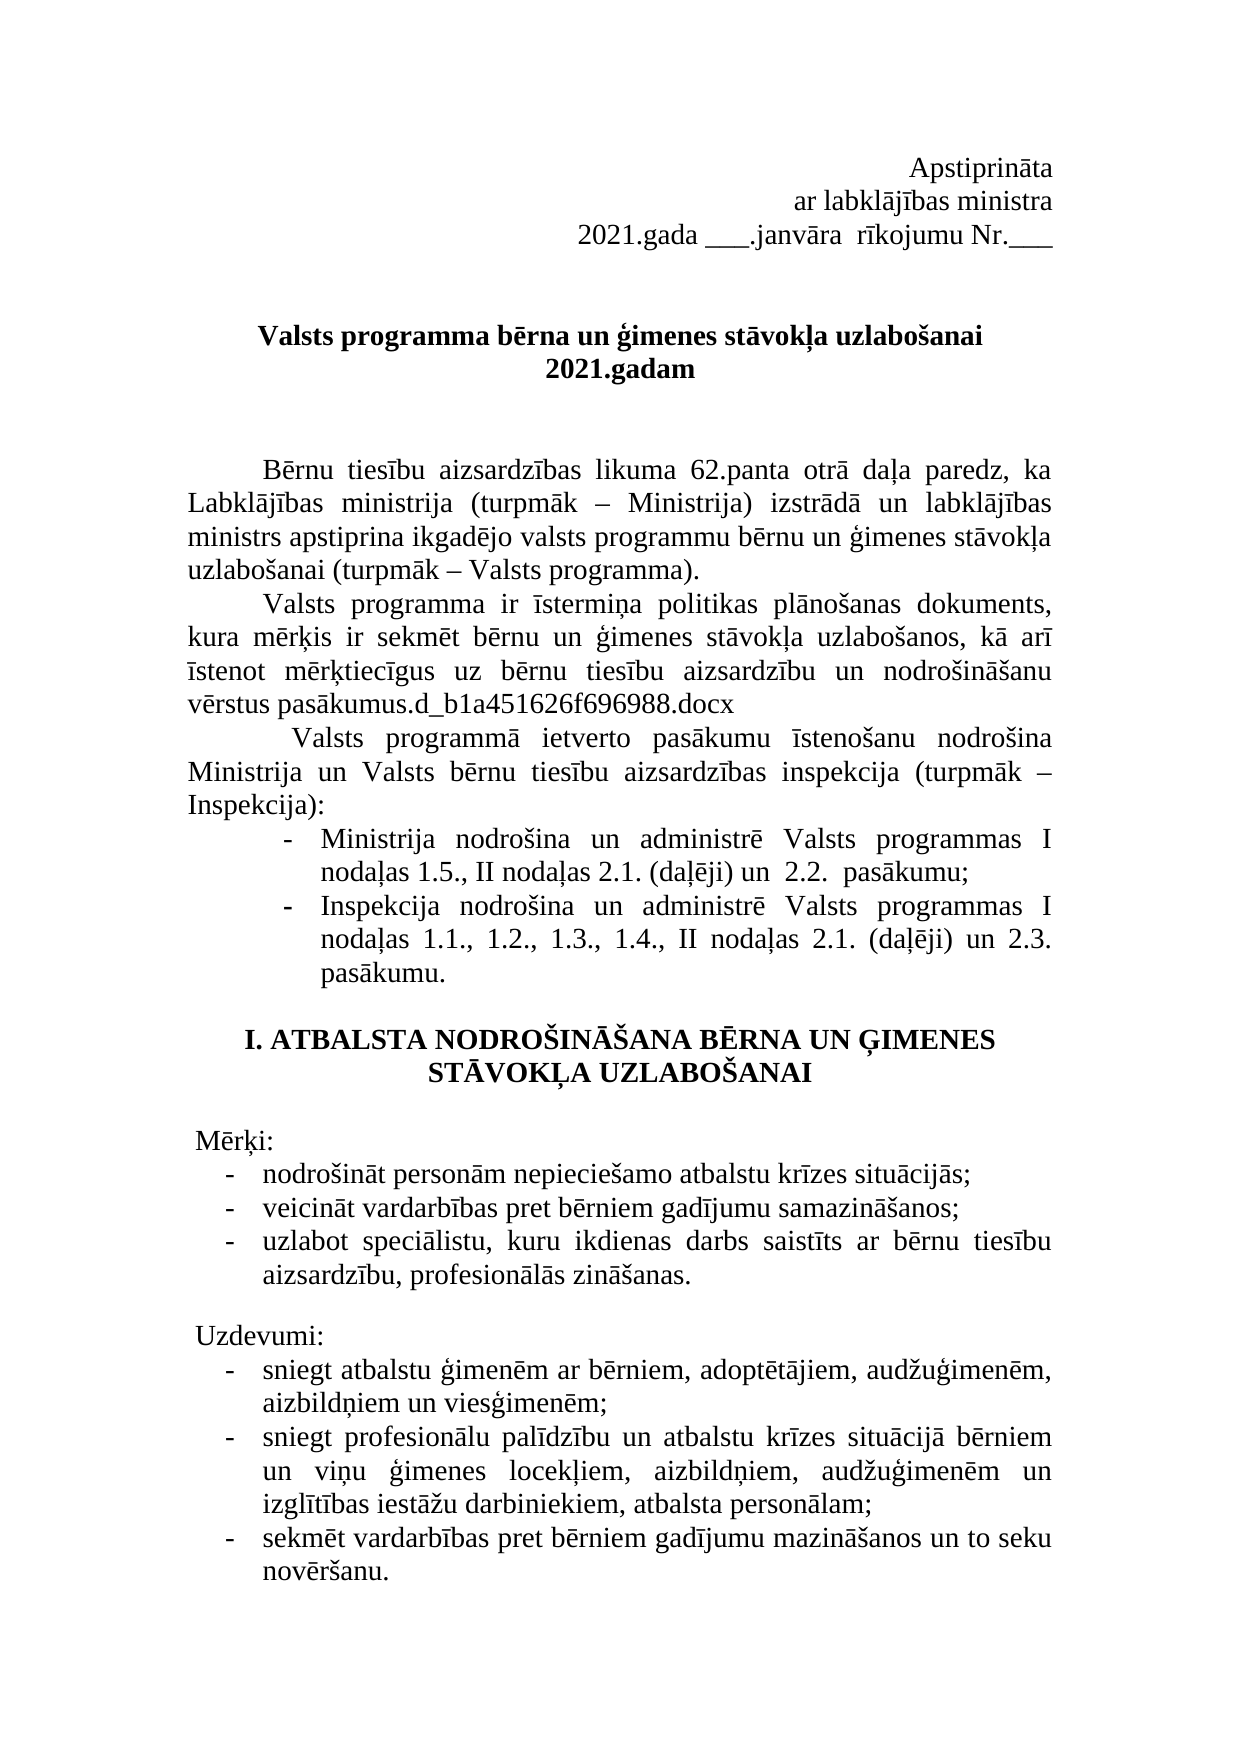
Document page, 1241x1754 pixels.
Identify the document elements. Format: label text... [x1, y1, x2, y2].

list Inspekcija nodrošina un administrē Valsts programmas I nodaļas 1.1., 1.2., 1.3., 1.4., II nodaļas 2.1. (daļēji) un 2.3. pasākumu. [283, 888, 1053, 988]
text Apstiprināta [187, 150, 1053, 183]
list sekmēt vardarbības pret bērniem gadījumu mazināšanos un to seku novēršanu. [225, 1520, 1053, 1587]
text Uzdevumi: [187, 1318, 1053, 1352]
text 2021.gada ___.janvāra rīkojumu Nr.___ [187, 217, 1053, 251]
list uzlabot speciālistu, kuru ikdienas darbs saistīts ar bērnu tiesību aizsardzību, profesionālās zināšanas. [225, 1223, 1053, 1290]
text Mērķi: [187, 1123, 1053, 1156]
text Valsts programmā ietverto pasākumu īstenošanu nodrošina Ministrija un Valsts bērnu tiesību aizsardzības inspekcija (turpmāk – Inspekcija): [187, 720, 1053, 821]
list sniegt profesionālu palīdzību un atbalstu krīzes situācijā bērniem un viņu ģimenes locekļiem, aizbildņiem, audžuģimenēm un izglītības iestāžu darbiniekiem, atbalsta personālam; [225, 1419, 1053, 1520]
text I. ATBALSTA NODROŠINĀŠANA BĒRNA UN ĢIMENES STĀVOKĻA UZLABOŠANAI [187, 1022, 1053, 1089]
text ar labklājības ministra [187, 183, 1053, 217]
list nodrošināt personām nepieciešamo atbalstu krīzes situācijās; [225, 1156, 1053, 1190]
text Valsts programma bērna un ģimenes stāvokļa uzlabošanai 2021.gadam [187, 318, 1053, 385]
text Valsts programma ir īstermiņa politikas plānošanas dokuments, kura mērķis ir sekmēt bērnu un ģimenes stāvokļa uzlabošanos, kā arī īstenot mērķtiecīgus uz bērnu tiesību aizsardzību un nodrošināšanu vērstus pasākumus. [187, 586, 1053, 720]
list Ministrija nodrošina un administrē Valsts programmas I nodaļas 1.5., II nodaļas 2.1. (daļēji) un 2.2. pasākumu; [283, 821, 1053, 888]
text Bērnu tiesību aizsardzības likuma 62.panta otrā daļa paredz, ka Labklājības ministrija (turpmāk – Ministrija) izstrādā un labklājības ministrs apstiprina ikgadējo valsts programmu bērnu un ģimenes stāvokļa uzlabošanai (turpmāk – Valsts programma). [187, 452, 1053, 586]
list sniegt atbalstu ģimenēm ar bērniem, adoptētājiem, audžuģimenēm, aizbildņiem un viesģimenēm; [225, 1352, 1053, 1419]
list veicināt vardarbības pret bērniem gadījumu samazināšanos; [225, 1190, 1053, 1223]
